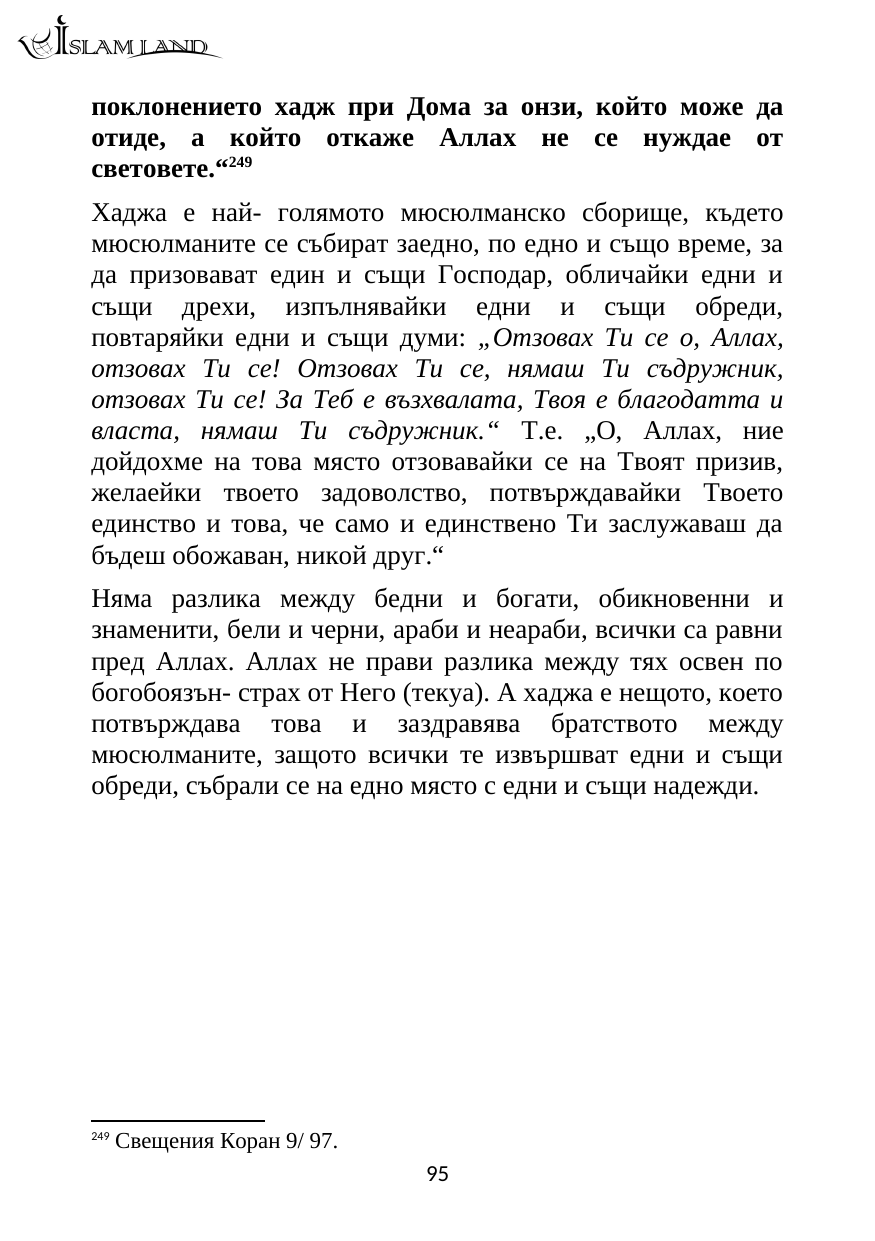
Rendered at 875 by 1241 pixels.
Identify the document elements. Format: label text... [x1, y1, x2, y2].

picture [17, 15, 224, 59]
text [91, 90, 784, 184]
text Няма разлика между бедни и богати, обикновенни и знаменити, бели и черни, араби и неараби, всички са равни пред Аллах. Аллах не прави разлика между тях освен по богобоязън- страх от Него (текуа). А хаджа е нещото, което потвърждава това и заздравява братството между мюсюлманите, защото всички те извършват едни и същи обреди, събрали се на едно място с едни и същи надежди. [91, 582, 784, 800]
text Хаджа е най- голямото мюсюлманско сборище, където мюсюлманите се събират заедно, по едно и също време, за да призовават един и същи Господар, обличайки едни и същи дрехи, изпълнявайки едни и същи обреди, повтаряйки едни и същи думи: „Отзовах Ти се о, Аллах, отзовах Ти се! Отзовах Ти се, нямаш Ти съдружник, отзовах Ти се! За Теб е възхвалата, Твоя е благодатта и власта, нямаш Ти съдружник.“ Т.е. „О, Аллах, ние дойдохме на това място отзовавайки се на Твоят призив, желаейки твоето задоволство, потвърждавайки Твоето единство и това, че само и единствено Ти заслужаваш да бъдеш обожаван, никой друг.“ [91, 196, 784, 570]
